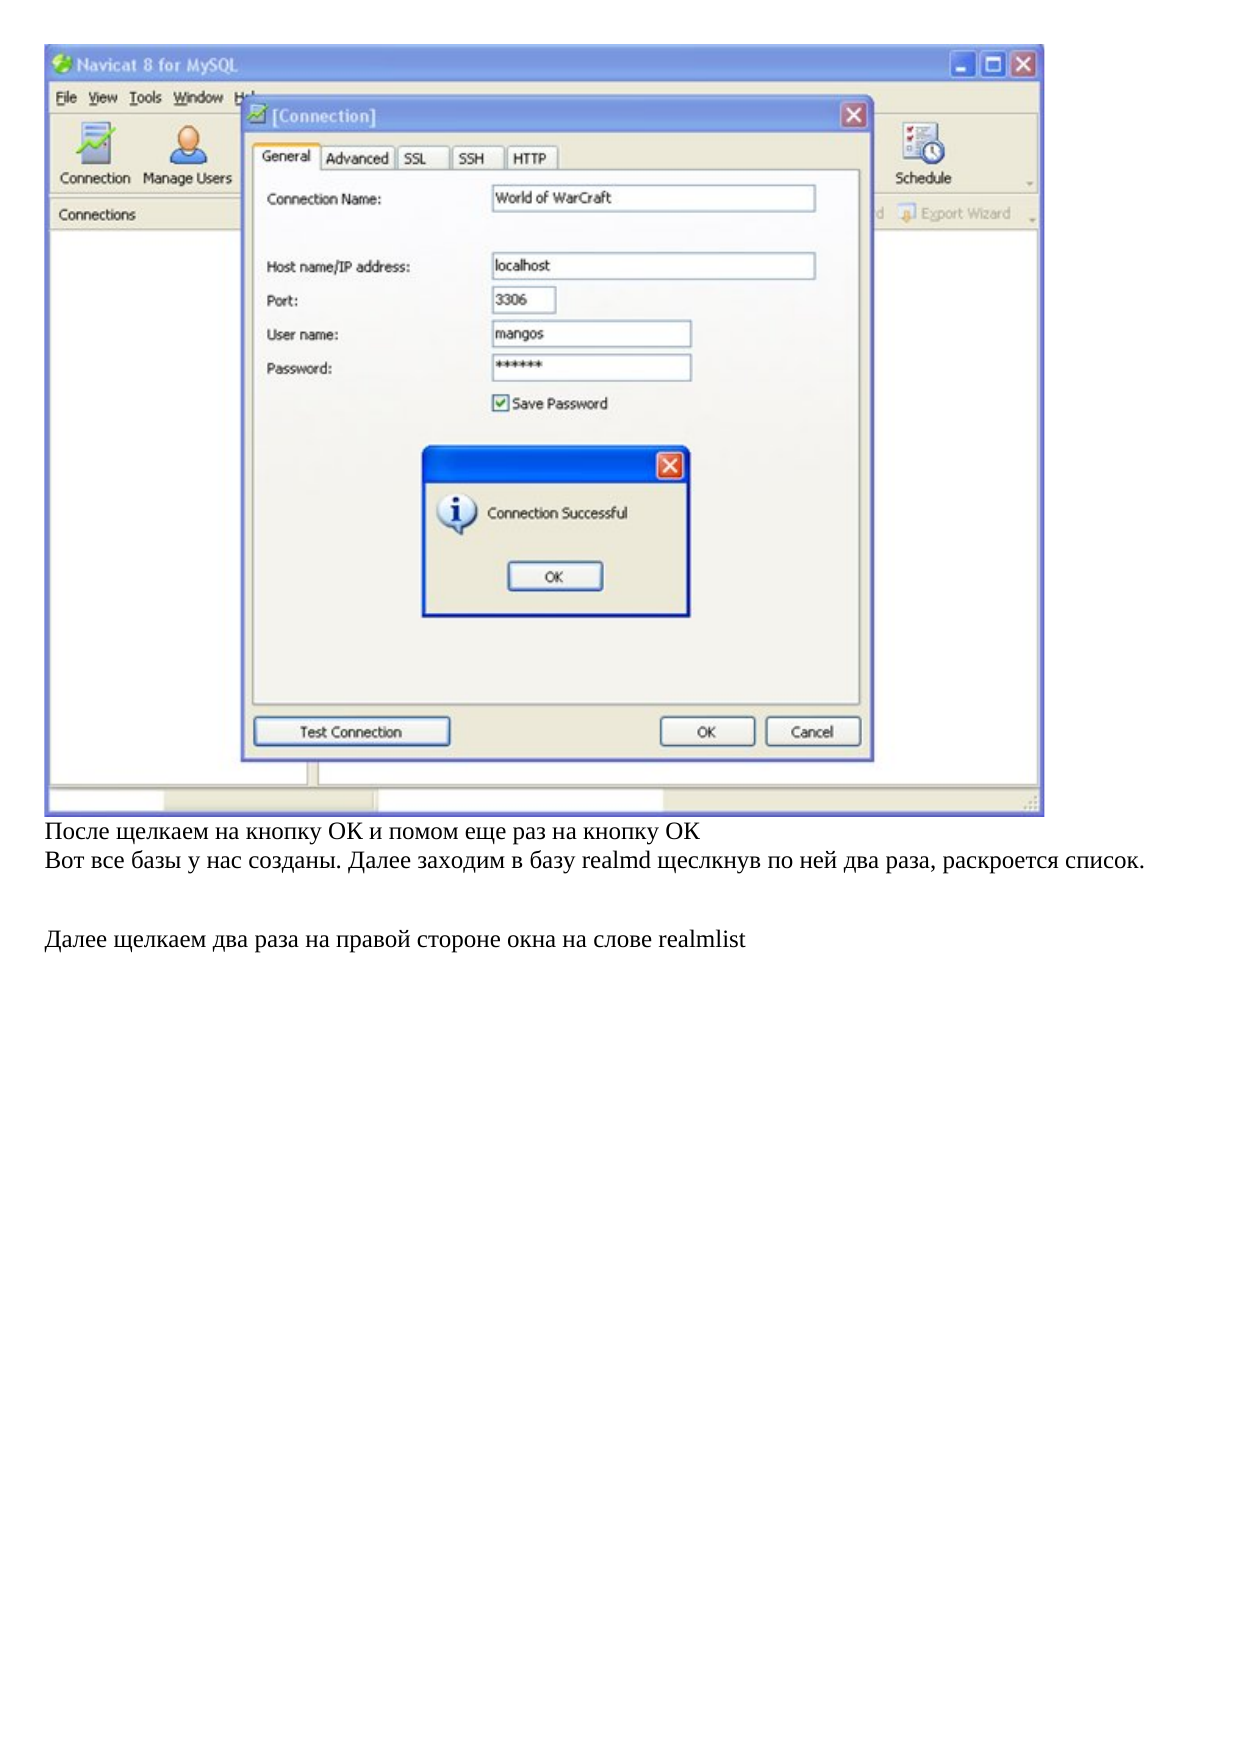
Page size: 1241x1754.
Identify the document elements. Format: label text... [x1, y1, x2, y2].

picture [44, 44, 1045, 817]
